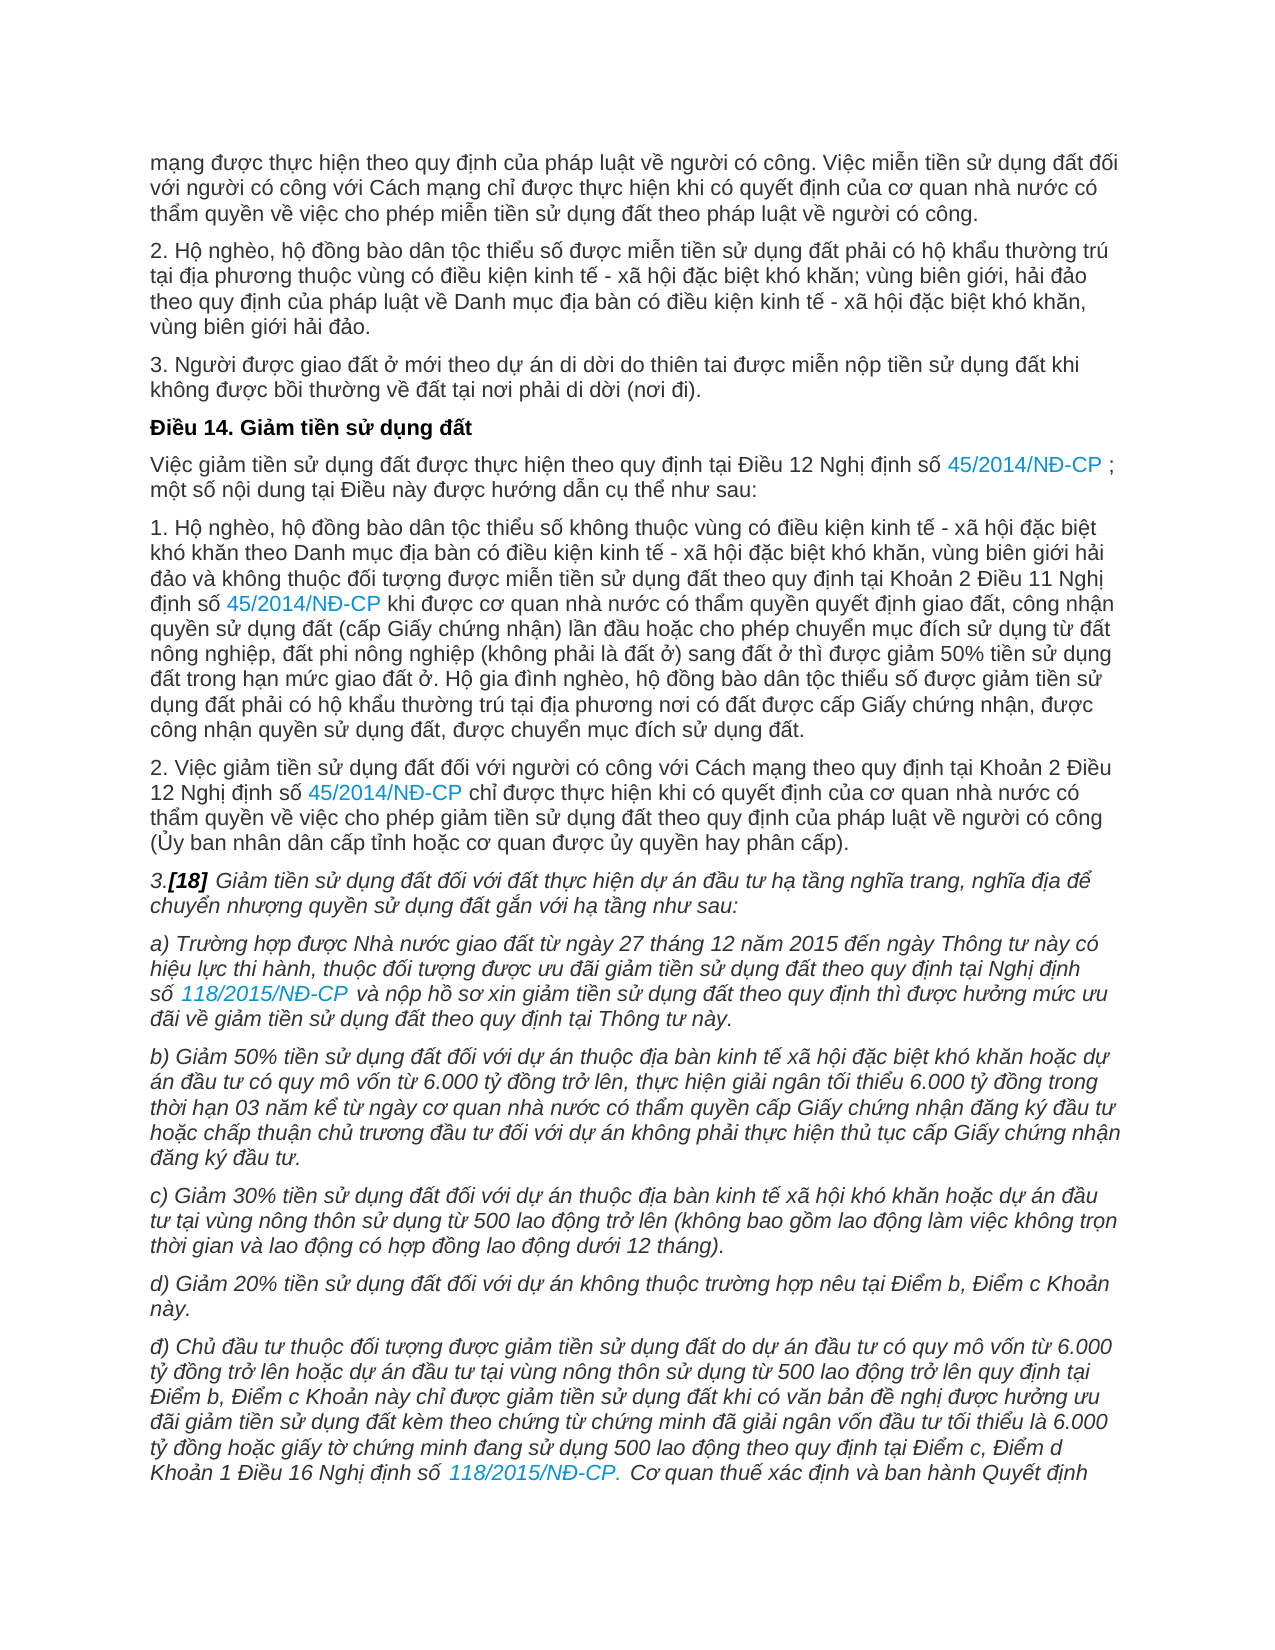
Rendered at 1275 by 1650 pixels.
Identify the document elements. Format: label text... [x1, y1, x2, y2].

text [150, 150, 1125, 226]
text d) Giảm 20% tiền sử dụng đất đối với dự án không thuộc trường hợp nêu tại Điểm b, Điểm c Khoản này. [150, 1271, 1125, 1321]
text 2. Việc giảm tiền sử dụng đất đối với người có công với Cách mạng theo quy định tại Khoản 2 Điều 12 Nghị định số 45/2014/NĐ-CP chỉ được thực hiện khi có quyết định của cơ quan nhà nước có thẩm quyền về việc cho phép giảm tiền sử dụng đất theo quy định của pháp luật về người có công (Ủy ban nhân dân cấp tỉnh hoặc cơ quan được ủy quyền hay phân cấp). [150, 754, 1125, 855]
text 3. Người được giao đất ở mới theo dự án di dời do thiên tai được miễn nộp tiền sử dụng đất khi không được bồi thường về đất tại nơi phải di dời (nơi đi). [150, 351, 1125, 402]
text 1. Hộ nghèo, hộ đồng bào dân tộc thiểu số không thuộc vùng có điều kiện kinh tế - xã hội đặc biệt khó khăn theo Danh mục địa bàn có điều kiện kinh tế - xã hội đặc biệt khó khăn, vùng biên giới hải đảo và không thuộc đối tượng được miễn tiền sử dụng đất theo quy định tại Khoản 2 Điều 11 Nghị định số 45/2014/NĐ-CP khi được cơ quan nhà nước có thẩm quyền quyết định giao đất, công nhận quyền sử dụng đất (cấp Giấy chứng nhận) lần đầu hoặc cho phép chuyển mục đích sử dụng từ đất nông nghiệp, đất phi nông nghiệp (không phải là đất ở) sang đất ở thì được giảm 50% tiền sử dụng đất trong hạn mức giao đất ở. Hộ gia đình nghèo, hộ đồng bào dân tộc thiểu số được giảm tiền sử dụng đất phải có hộ khẩu thường trú tại địa phương nơi có đất được cấp Giấy chứng nhận, được công nhận quyền sử dụng đất, được chuyển mục đích sử dụng đất. [150, 515, 1125, 742]
text 2. Hộ nghèo, hộ đồng bào dân tộc thiểu số được miễn tiền sử dụng đất phải có hộ khẩu thường trú tại địa phương thuộc vùng có điều kiện kinh tế - xã hội đặc biệt khó khăn; vùng biên giới, hải đảo theo quy định của pháp luật về Danh mục địa bàn có điều kiện kinh tế - xã hội đặc biệt khó khăn, vùng biên giới hải đảo. [150, 238, 1125, 339]
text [150, 1333, 1125, 1485]
text c) Giảm 30% tiền sử dụng đất đối với dự án thuộc địa bàn kinh tế xã hội khó khăn hoặc dự án đầu tư tại vùng nông thôn sử dụng từ 500 lao động trở lên (không bao gồm lao động làm việc không trọn thời gian và lao động có hợp đồng lao động dưới 12 tháng). [150, 1182, 1125, 1258]
text Điều 14. Giảm tiền sử dụng đất [150, 414, 1125, 439]
text a) Trường hợp được Nhà nước giao đất từ ngày 27 tháng 12 năm 2015 đến ngày Thông tư này có hiệu lực thi hành, thuộc đối tượng được ưu đãi giảm tiền sử dụng đất theo quy định tại Nghị định số 118/2015/NĐ-CP và nộp hồ sơ xin giảm tiền sử dụng đất theo quy định thì được hưởng mức ưu đãi về giảm tiền sử dụng đất theo quy định tại Thông tư này. [150, 931, 1125, 1031]
text b) Giảm 50% tiền sử dụng đất đối với dự án thuộc địa bàn kinh tế xã hội đặc biệt khó khăn hoặc dự án đầu tư có quy mô vốn từ 6.000 tỷ đồng trở lên, thực hiện giải ngân tối thiểu 6.000 tỷ đồng trong thời hạn 03 năm kể từ ngày cơ quan nhà nước có thẩm quyền cấp Giấy chứng nhận đăng ký đầu tư hoặc chấp thuận chủ trương đầu tư đối với dự án không phải thực hiện thủ tục cấp Giấy chứng nhận đăng ký đầu tư. [150, 1044, 1125, 1170]
text 3.[18] Giảm tiền sử dụng đất đối với đất thực hiện dự án đầu tư hạ tầng nghĩa trang, nghĩa địa để chuyển nhượng quyền sử dụng đất gắn với hạ tầng như sau: [150, 868, 1125, 918]
text Việc giảm tiền sử dụng đất được thực hiện theo quy định tại Điều 12 Nghị định số 45/2014/NĐ-CP ; một số nội dung tại Điều này được hướng dẫn cụ thể như sau: [150, 452, 1125, 502]
